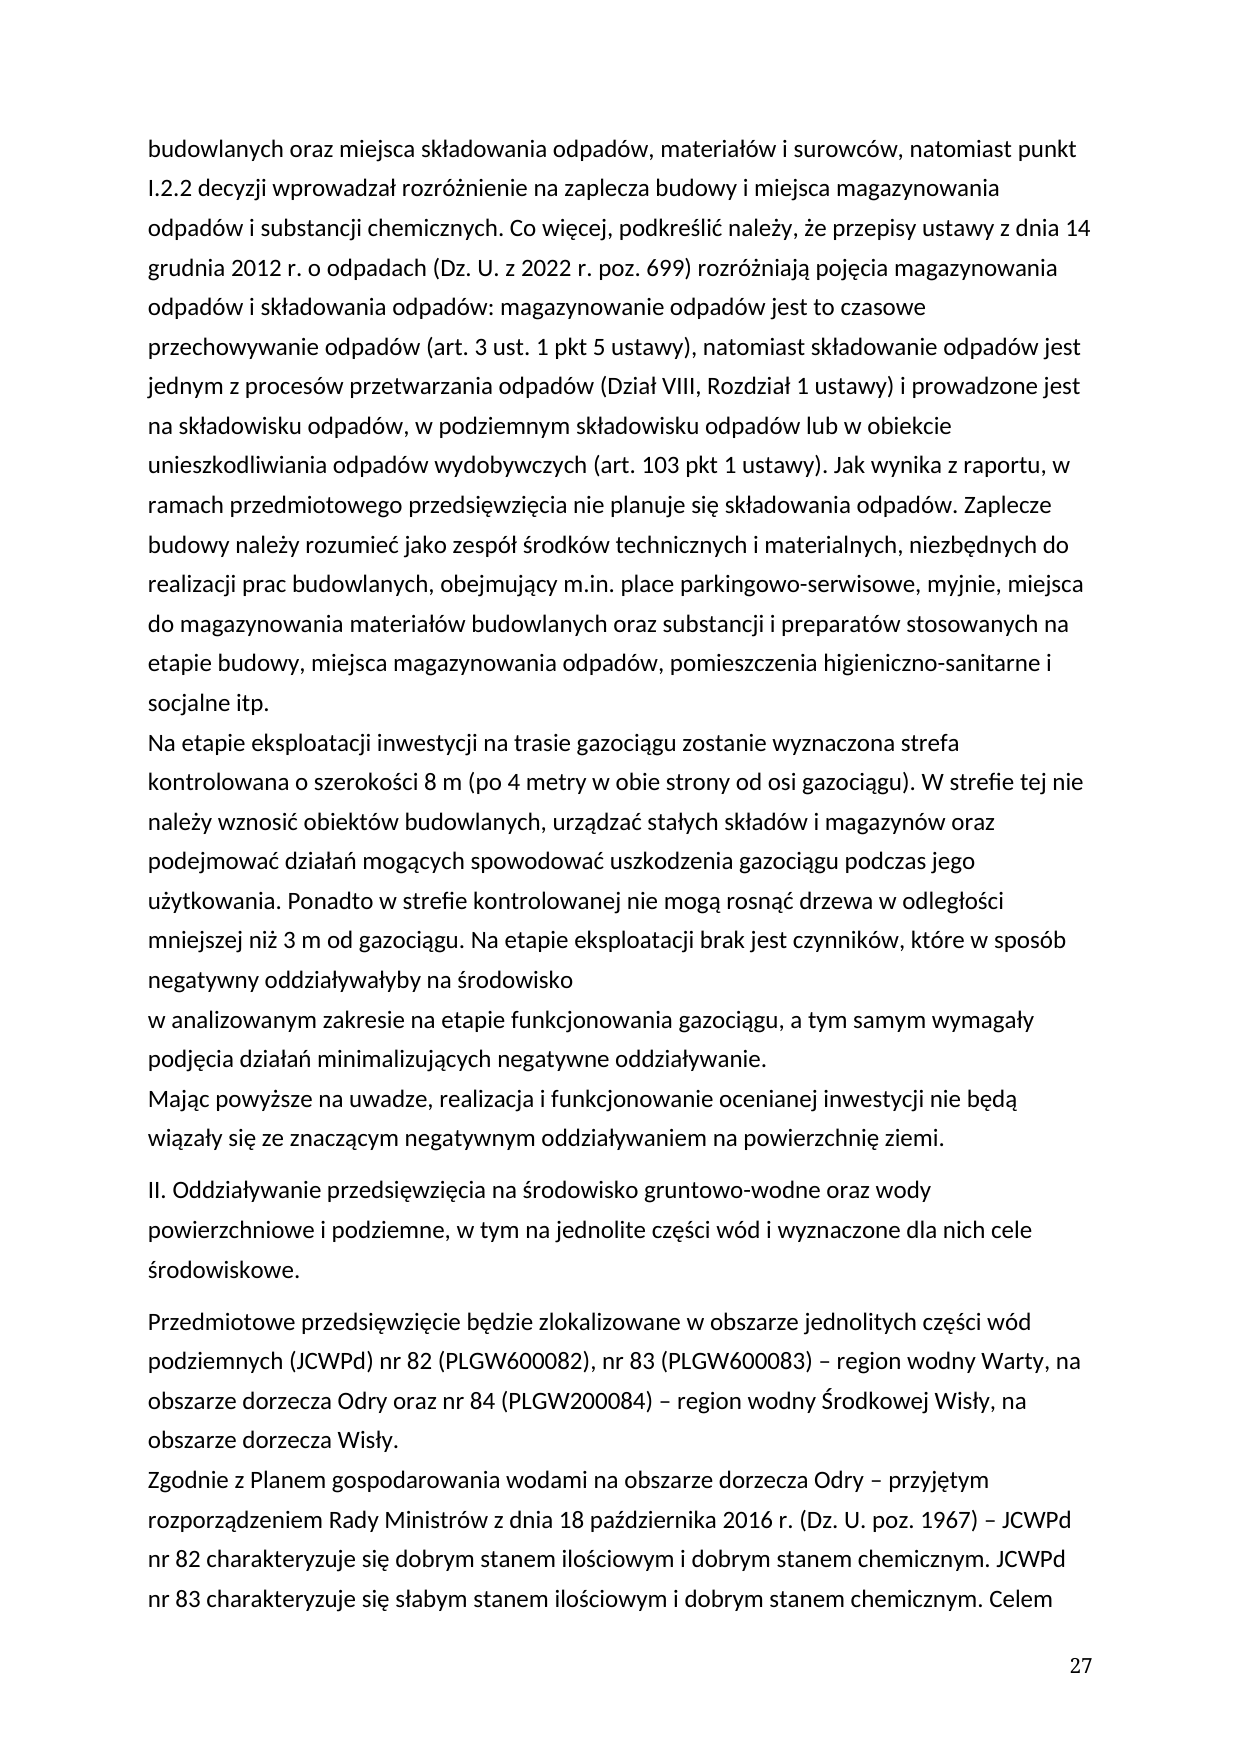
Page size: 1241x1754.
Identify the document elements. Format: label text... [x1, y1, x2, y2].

text Mając powyższe na uwadze, realizacja i funkcjonowanie ocenianej inwestycji nie będą wiązały się ze znaczącym negatywnym oddziaływaniem na powierzchnię ziemi. [148, 1083, 1092, 1153]
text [148, 1464, 1092, 1613]
text Na etapie eksploatacji inwestycji na trasie gazociągu zostanie wyznaczona strefa kontrolowana o szerokości 8 m (po 4 metry w obie strony od osi gazociągu). W strefie tej nie należy wznosić obiektów budowlanych, urządzać stałych składów i magazynów oraz podejmować działań mogących spowodować uszkodzenia gazociągu podczas jego użytkowania. Ponadto w strefie kontrolowanej nie mogą rosnąć drzewa w odległości mniejszej niż 3 m od gazociągu. Na etapie eksploatacji brak jest czynników, które w sposób negatywny oddziaływałyby na środowisko w analizowanym zakresie na etapie funkcjonowania gazociągu, a tym samym wymagały podjęcia działań minimalizujących negatywne oddziaływanie. [148, 727, 1092, 1074]
text Przedmiotowe przedsięwzięcie będzie zlokalizowane w obszarze jednolitych części wód podziemnych (JCWPd) nr 82 (PLGW600082), nr 83 (PLGW600083) – region wodny Warty, na obszarze dorzecza Odry oraz nr 84 (PLGW200084) – region wodny Środkowej Wisły, na obszarze dorzecza Wisły. [148, 1306, 1092, 1455]
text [148, 133, 1092, 718]
text II. Oddziaływanie przedsięwzięcia na środowisko gruntowo-wodne oraz wody powierzchniowe i podziemne, w tym na jednolite części wód i wyznaczone dla nich cele środowiskowe. [148, 1174, 1092, 1284]
